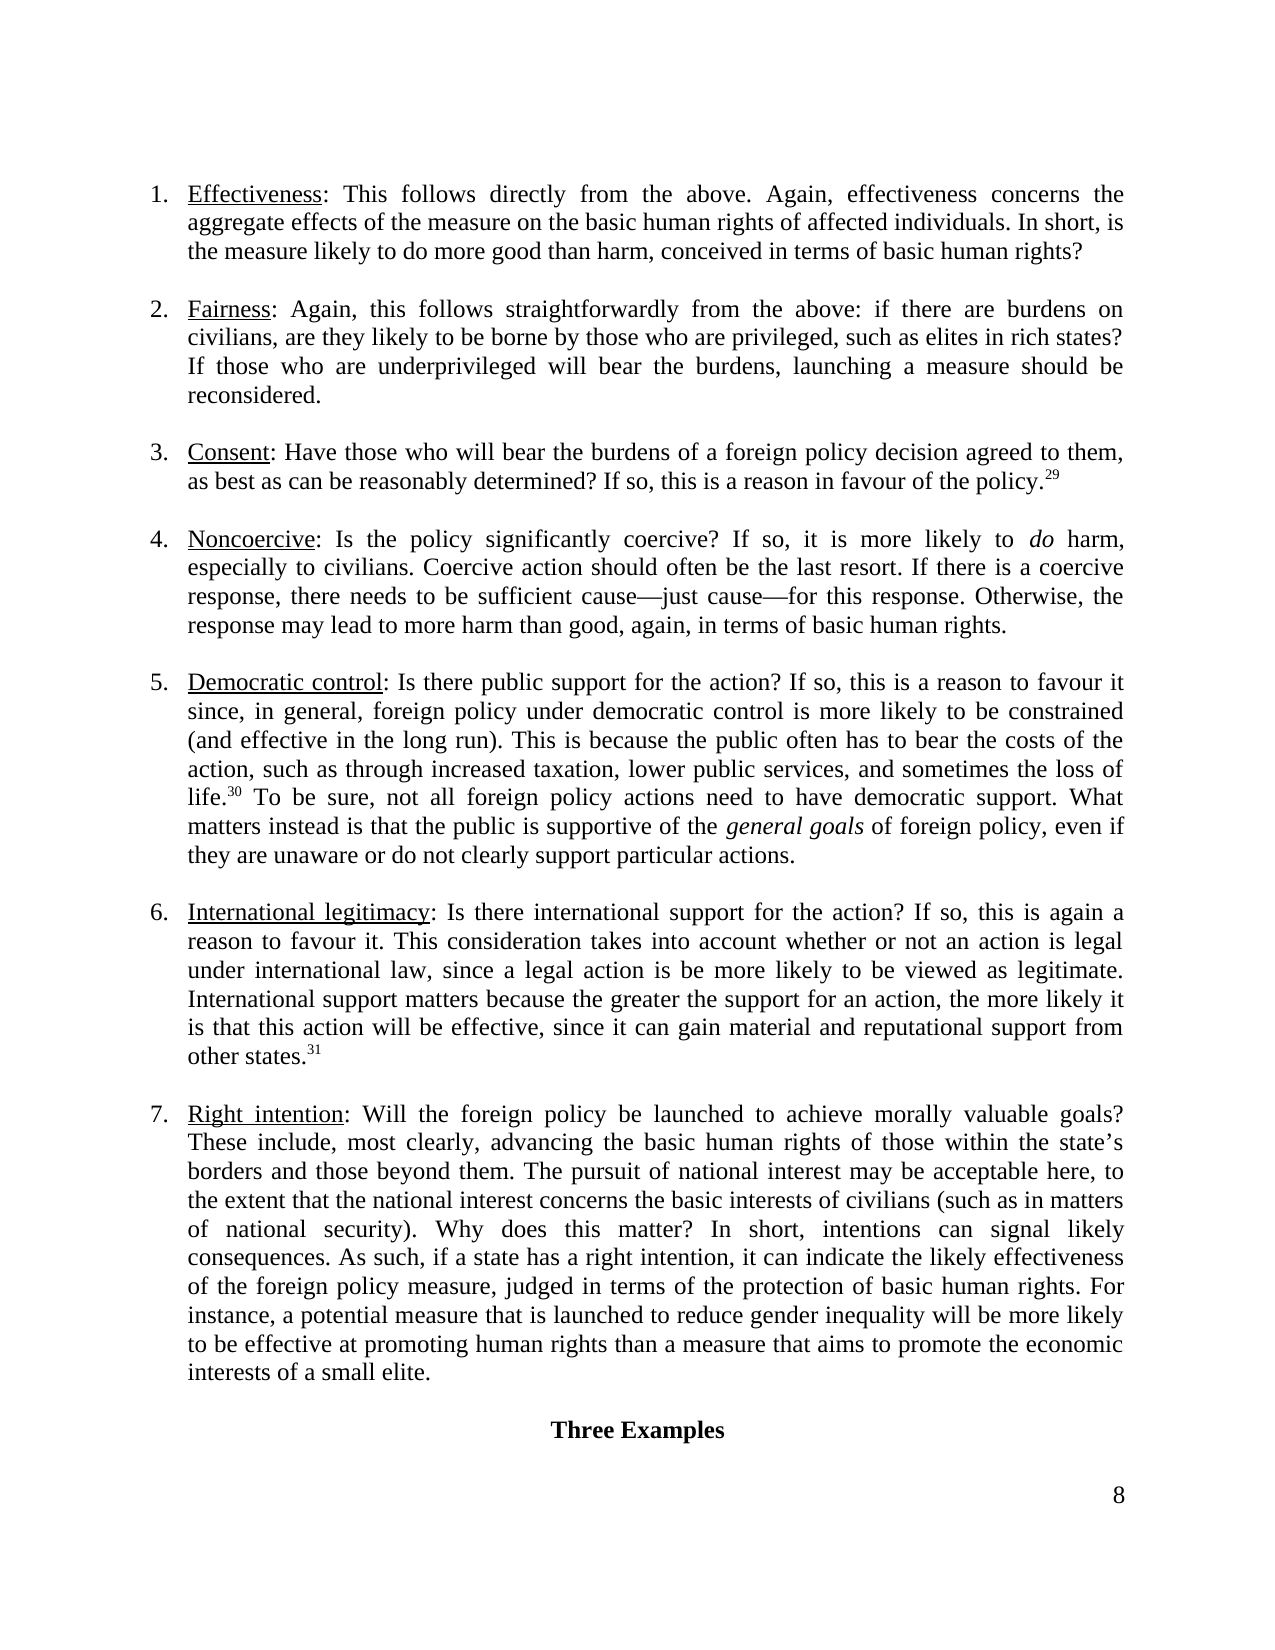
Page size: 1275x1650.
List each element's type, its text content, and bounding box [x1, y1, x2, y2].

list Democratic control: Is there public support for the action? If so, this is a reason to favour it since, in general, foreign policy under democratic control is more likely to be constrained (and effective in the long run). This is because the public often has to bear the costs of the action, such as through increased taxation, lower public services, and sometimes the loss of life. To be sure, not all foreign policy actions need to have democratic support. What matters instead is that the public is supportive of the general goals of foreign policy, even if they are unaware or do not clearly support particular actions. [150, 667, 1125, 869]
list Right intention: Will the foreign policy be launched to achieve morally valuable goals? These include, most clearly, advancing the basic human rights of those within the state’s borders and those beyond them. The pursuit of national interest may be acceptable here, to the extent that the national interest concerns the basic interests of civilians (such as in matters of national security). Why does this matter? In short, intentions can signal likely consequences. As such, if a state has a right intention, it can indicate the likely effectiveness of the foreign policy measure, judged in terms of the protection of basic human rights. For instance, a potential measure that is launched to reduce gender inequality will be more likely to be effective at promoting human rights than a measure that aims to promote the economic interests of a small elite. [150, 1099, 1125, 1386]
list Effectiveness: This follows directly from the above. Again, effectiveness concerns the aggregate effects of the measure on the basic human rights of affected individuals. In short, is the measure likely to do more good than harm, conceived in terms of basic human rights? [150, 179, 1125, 265]
list Noncoercive: Is the policy significantly coercive? If so, it is more likely to do harm, especially to civilians. Coercive action should often be the last resort. If there is a coercive response, there needs to be sufficient cause—just cause—for this response. Otherwise, the response may lead to more harm than good, again, in terms of basic human rights. [150, 524, 1125, 639]
list Fairness: Again, this follows straightforwardly from the above: if there are burdens on civilians, are they likely to be borne by those who are privileged, such as elites in rich states? If those who are underprivileged will bear the burdens, launching a measure should be reconsidered. [150, 294, 1125, 409]
subtitle Three Examples [150, 1415, 1125, 1444]
list International legitimacy: Is there international support for the action? If so, this is again a reason to favour it. This consideration takes into account whether or not an action is legal under international law, since a legal action is be more likely to be viewed as legitimate. International support matters because the greater the support for an action, the more likely it is that this action will be effective, since it can gain material and reputational support from other states. [150, 897, 1125, 1070]
list Consent: Have those who will bear the burdens of a foreign policy decision agreed to them, as best as can be reasonably determined? If so, this is a reason in favour of the policy. [150, 437, 1125, 495]
